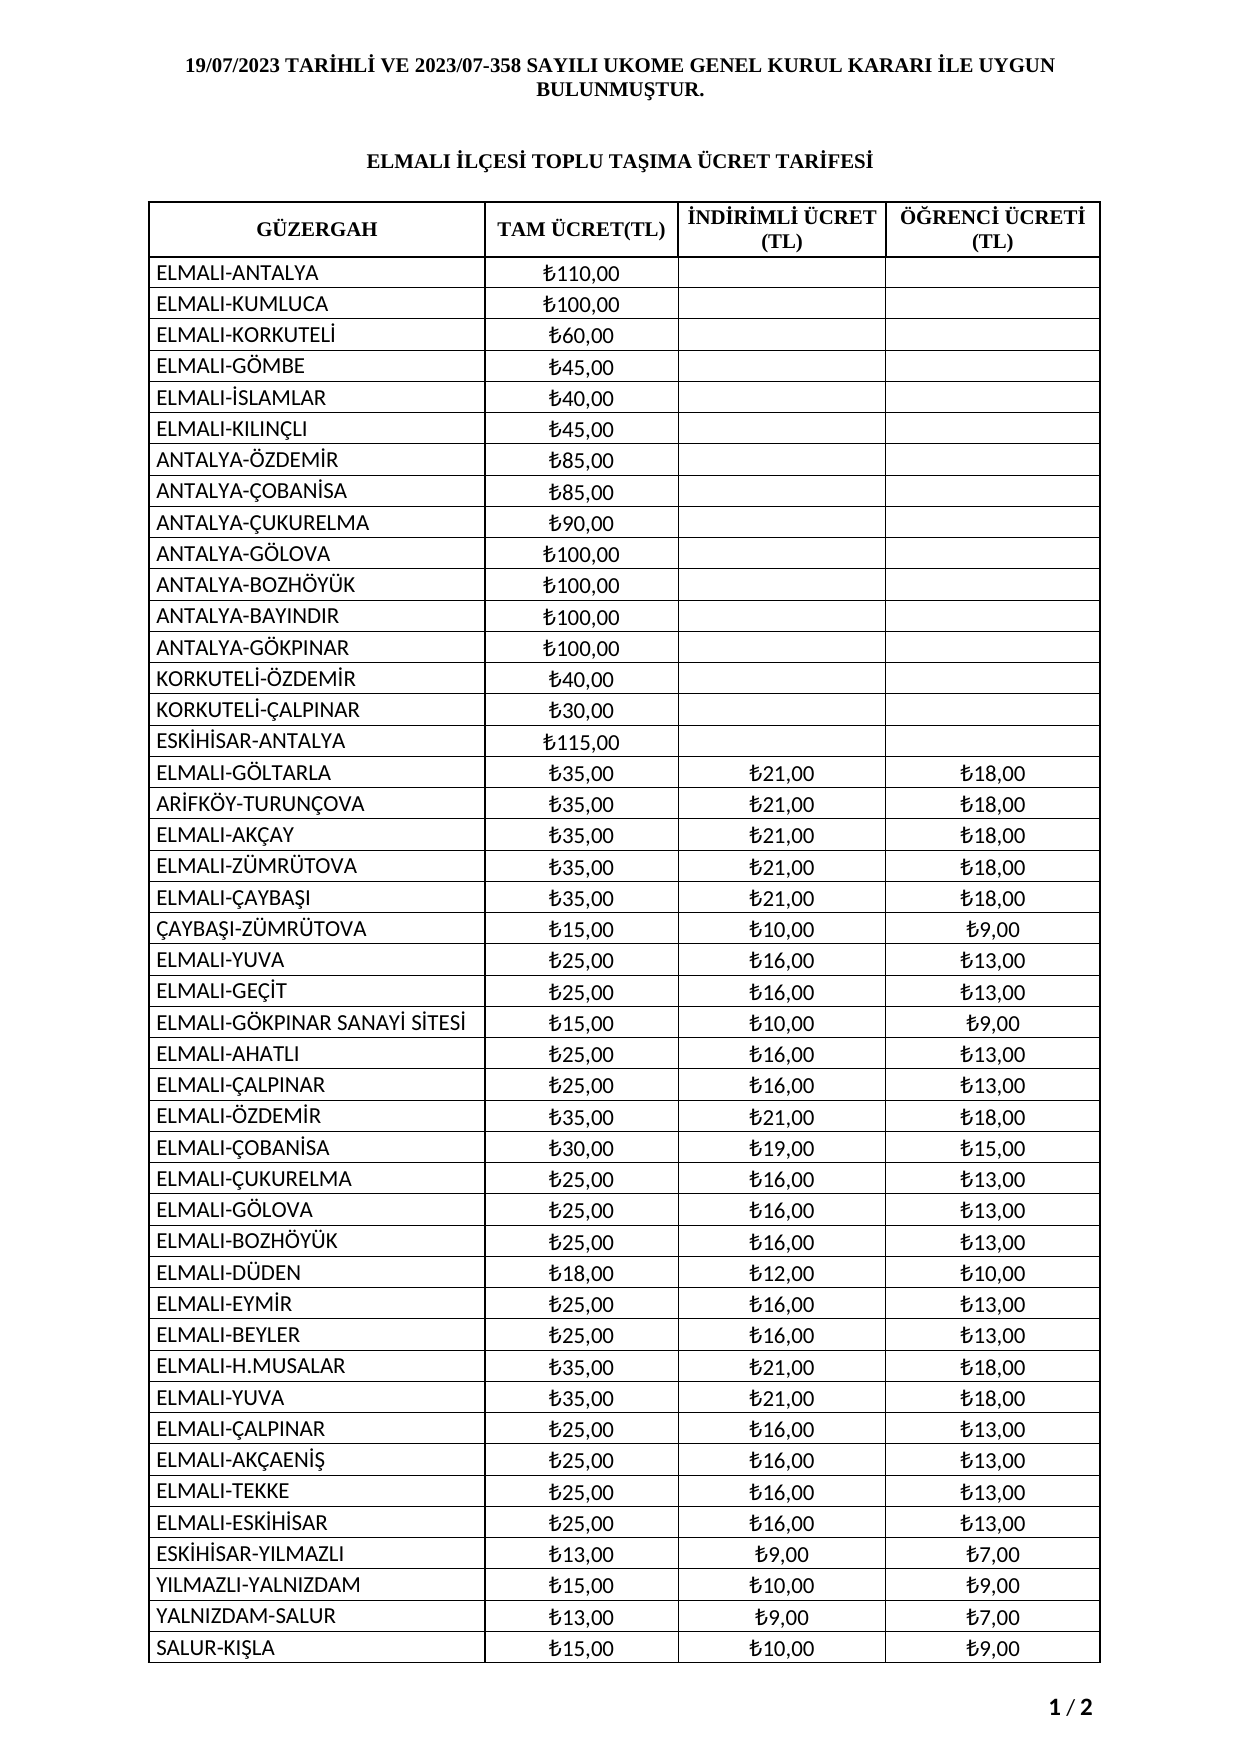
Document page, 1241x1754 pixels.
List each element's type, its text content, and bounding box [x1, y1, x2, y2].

table_cell [679, 319, 885, 349]
table_cell ₺9,00 [886, 913, 1099, 943]
table_header İNDİRİMLİ ÜCRET (TL) [679, 203, 885, 256]
table_cell ₺13,00 [886, 1069, 1099, 1099]
table_cell ₺110,00 [486, 258, 678, 287]
table_cell ₺16,00 [679, 1163, 885, 1193]
table_cell ₺25,00 [486, 944, 678, 974]
table_cell ₺15,00 [486, 1632, 678, 1662]
table_cell ₺16,00 [679, 1507, 885, 1537]
table_cell ₺16,00 [679, 1413, 885, 1443]
table_cell ₺25,00 [486, 1413, 678, 1443]
table_cell ₺10,00 [679, 1632, 885, 1662]
table_cell ₺30,00 [486, 694, 678, 724]
table_cell [886, 507, 1099, 537]
table_cell ELMALI-ÇOBANİSA [150, 1132, 484, 1162]
table_cell ₺18,00 [886, 851, 1099, 881]
table_cell ANTALYA-ÖZDEMİR [150, 444, 484, 474]
table_cell [679, 413, 885, 443]
table_cell ₺9,00 [679, 1538, 885, 1568]
table_cell ₺18,00 [886, 1382, 1099, 1412]
table_cell ARİFKÖY-TURUNÇOVA [150, 788, 484, 818]
table_cell [886, 319, 1099, 349]
table_cell [679, 538, 885, 568]
table_cell ELMALI-BOZHÖYÜK [150, 1226, 484, 1256]
table_cell [886, 382, 1099, 412]
table_cell ₺35,00 [486, 851, 678, 881]
table_cell ₺16,00 [679, 1288, 885, 1318]
table_cell ELMALI-KORKUTELİ [150, 319, 484, 349]
table_cell ÇAYBAŞI-ZÜMRÜTOVA [150, 913, 484, 943]
table_cell ₺15,00 [886, 1132, 1099, 1162]
table_cell ₺60,00 [486, 319, 678, 349]
table_cell ELMALI-AKÇAY [150, 819, 484, 849]
table_cell ₺85,00 [486, 444, 678, 474]
table_cell ELMALI-ZÜMRÜTOVA [150, 851, 484, 881]
table_cell ELMALI-GÖLOVA [150, 1194, 484, 1224]
table_cell ₺25,00 [486, 1319, 678, 1349]
table_cell ₺35,00 [486, 757, 678, 787]
table_cell ANTALYA-GÖLOVA [150, 538, 484, 568]
table_header GÜZERGAH [150, 203, 484, 256]
table_cell ₺100,00 [486, 538, 678, 568]
table_cell ₺18,00 [886, 1101, 1099, 1131]
table_cell ₺19,00 [679, 1132, 885, 1162]
table_cell ₺85,00 [486, 476, 678, 506]
table_cell ESKİHİSAR-YILMAZLI [150, 1538, 484, 1568]
table_cell [679, 694, 885, 724]
table_cell ₺115,00 [486, 726, 678, 756]
table_cell ₺35,00 [486, 1351, 678, 1381]
table_cell [886, 569, 1099, 599]
table_cell ₺18,00 [886, 819, 1099, 849]
table_cell [886, 538, 1099, 568]
table_cell ₺13,00 [886, 1288, 1099, 1318]
table_cell ₺25,00 [486, 1163, 678, 1193]
table_cell ANTALYA-ÇOBANİSA [150, 476, 484, 506]
table_cell ₺21,00 [679, 788, 885, 818]
table_cell [886, 413, 1099, 443]
table_cell ₺35,00 [486, 788, 678, 818]
table_cell ELMALI-YUVA [150, 944, 484, 974]
table_cell ₺9,00 [886, 1569, 1099, 1599]
table_cell ₺25,00 [486, 1288, 678, 1318]
table_cell ELMALI-ÇUKURELMA [150, 1163, 484, 1193]
table_cell [679, 632, 885, 662]
table_cell ESKİHİSAR-ANTALYA [150, 726, 484, 756]
table_cell ₺25,00 [486, 1038, 678, 1068]
table_cell ₺35,00 [486, 1101, 678, 1131]
table_header ÖĞRENCİ ÜCRETİ (TL) [887, 203, 1099, 256]
table_cell ₺35,00 [486, 882, 678, 912]
table_cell ELMALI-ESKİHİSAR [150, 1507, 484, 1537]
table_cell ELMALI-ÇAYBAŞI [150, 882, 484, 912]
table_cell [886, 351, 1099, 381]
table_cell ELMALI-İSLAMLAR [150, 382, 484, 412]
table_cell ₺21,00 [679, 757, 885, 787]
table_cell ELMALI-GÖMBE [150, 351, 484, 381]
table_cell [679, 258, 885, 287]
table_cell ANTALYA-BOZHÖYÜK [150, 569, 484, 599]
table_header TAM ÜCRET(TL) [486, 203, 677, 256]
table_cell ₺100,00 [486, 288, 678, 318]
table_cell ELMALI-TEKKE [150, 1476, 484, 1506]
table_cell ELMALI-ÇALPINAR [150, 1069, 484, 1099]
table_cell ₺21,00 [679, 882, 885, 912]
table_cell KORKUTELİ-ÖZDEMİR [150, 663, 484, 693]
table_cell [886, 444, 1099, 474]
table_cell ₺25,00 [486, 1507, 678, 1537]
table_cell [886, 258, 1099, 287]
table_cell [679, 476, 885, 506]
table_cell ₺35,00 [486, 1382, 678, 1412]
table_cell ₺16,00 [679, 1038, 885, 1068]
table_cell [679, 507, 885, 537]
table_cell [679, 663, 885, 693]
table_cell KORKUTELİ-ÇALPINAR [150, 694, 484, 724]
table_cell ₺40,00 [486, 382, 678, 412]
table_cell ANTALYA-ÇUKURELMA [150, 507, 484, 537]
table_cell ₺13,00 [886, 1163, 1099, 1193]
table_cell ₺16,00 [679, 1226, 885, 1256]
table_cell ₺9,00 [886, 1007, 1099, 1037]
table_cell ₺16,00 [679, 1194, 885, 1224]
table_cell ₺18,00 [886, 788, 1099, 818]
table_cell ELMALI-AKÇAENİŞ [150, 1444, 484, 1474]
table_cell ₺21,00 [679, 1351, 885, 1381]
table_cell [886, 632, 1099, 662]
table_cell ₺25,00 [486, 1194, 678, 1224]
table_cell ₺7,00 [886, 1538, 1099, 1568]
table_cell ELMALI-KUMLUCA [150, 288, 484, 318]
table_cell ₺16,00 [679, 1319, 885, 1349]
table_cell ₺7,00 [886, 1601, 1099, 1631]
table_cell ELMALI-AHATLI [150, 1038, 484, 1068]
table_cell ₺9,00 [886, 1632, 1099, 1662]
table_cell [679, 351, 885, 381]
table_cell ₺21,00 [679, 851, 885, 881]
table_cell ₺21,00 [679, 819, 885, 849]
table_cell ₺40,00 [486, 663, 678, 693]
table_cell ₺45,00 [486, 351, 678, 381]
table_cell ₺100,00 [486, 601, 678, 631]
table_cell [886, 663, 1099, 693]
table_cell ₺13,00 [886, 1476, 1099, 1506]
table_cell ₺30,00 [486, 1132, 678, 1162]
table_cell ₺18,00 [886, 757, 1099, 787]
table_cell ₺13,00 [886, 944, 1099, 974]
table_cell ELMALI-BEYLER [150, 1319, 484, 1349]
table_cell ₺35,00 [486, 819, 678, 849]
table_cell [679, 288, 885, 318]
table_cell ₺16,00 [679, 944, 885, 974]
table_cell ELMALI-ANTALYA [150, 258, 484, 287]
table_cell ₺10,00 [886, 1257, 1099, 1287]
table_cell [886, 726, 1099, 756]
table_cell ₺13,00 [886, 1194, 1099, 1224]
table_cell ELMALI-GÖKPINAR SANAYİ SİTESİ [150, 1007, 484, 1037]
table_cell YALNIZDAM-SALUR [150, 1601, 484, 1631]
table_cell ₺12,00 [679, 1257, 885, 1287]
table_cell ELMALI-GÖLTARLA [150, 757, 484, 787]
table_cell ₺16,00 [679, 976, 885, 1006]
table_cell YILMAZLI-YALNIZDAM [150, 1569, 484, 1599]
table_cell ₺25,00 [486, 1444, 678, 1474]
table_cell ₺16,00 [679, 1069, 885, 1099]
table_cell ELMALI-H.MUSALAR [150, 1351, 484, 1381]
table_cell ₺25,00 [486, 1226, 678, 1256]
table_cell ₺15,00 [486, 1007, 678, 1037]
table_cell ₺13,00 [886, 1038, 1099, 1068]
table_cell ₺18,00 [886, 882, 1099, 912]
table_cell [679, 601, 885, 631]
table_cell ₺100,00 [486, 569, 678, 599]
table_cell [886, 288, 1099, 318]
table_cell ₺100,00 [486, 632, 678, 662]
table_cell ₺25,00 [486, 1069, 678, 1099]
table_cell [679, 444, 885, 474]
table_cell ₺13,00 [886, 976, 1099, 1006]
table_cell ₺13,00 [486, 1538, 678, 1568]
table_cell ₺16,00 [679, 1476, 885, 1506]
table_cell ₺15,00 [486, 913, 678, 943]
table_cell ₺25,00 [486, 1476, 678, 1506]
table_cell [886, 476, 1099, 506]
table_cell ₺15,00 [486, 1569, 678, 1599]
table_cell ELMALI-EYMİR [150, 1288, 484, 1318]
table_cell ELMALI-ÇALPINAR [150, 1413, 484, 1443]
table_cell ₺13,00 [886, 1413, 1099, 1443]
table_cell ₺16,00 [679, 1444, 885, 1474]
table_cell SALUR-KIŞLA [150, 1632, 484, 1662]
table_cell ANTALYA-GÖKPINAR [150, 632, 484, 662]
table_cell [886, 694, 1099, 724]
table_cell ₺10,00 [679, 1007, 885, 1037]
table_cell ANTALYA-BAYINDIR [150, 601, 484, 631]
table_cell ₺10,00 [679, 913, 885, 943]
table_cell ELMALI-DÜDEN [150, 1257, 484, 1287]
table_cell ₺45,00 [486, 413, 678, 443]
table_cell ₺21,00 [679, 1101, 885, 1131]
table_cell ₺25,00 [486, 976, 678, 1006]
table_cell ₺13,00 [886, 1226, 1099, 1256]
table_cell ELMALI-GEÇİT [150, 976, 484, 1006]
table_cell [679, 382, 885, 412]
table_cell ₺13,00 [886, 1319, 1099, 1349]
table_cell ELMALI-KILINÇLI [150, 413, 484, 443]
table_cell ELMALI-YUVA [150, 1382, 484, 1412]
table_cell [886, 601, 1099, 631]
table_cell ₺9,00 [679, 1601, 885, 1631]
table_cell ₺90,00 [486, 507, 678, 537]
table_cell [679, 726, 885, 756]
table_cell [679, 569, 885, 599]
table_cell ₺13,00 [486, 1601, 678, 1631]
table_cell ELMALI-ÖZDEMİR [150, 1101, 484, 1131]
table_cell ₺21,00 [679, 1382, 885, 1412]
table_cell ₺13,00 [886, 1444, 1099, 1474]
table_cell ₺18,00 [486, 1257, 678, 1287]
table_cell ₺10,00 [679, 1569, 885, 1599]
table_cell ₺18,00 [886, 1351, 1099, 1381]
table_cell ₺13,00 [886, 1507, 1099, 1537]
